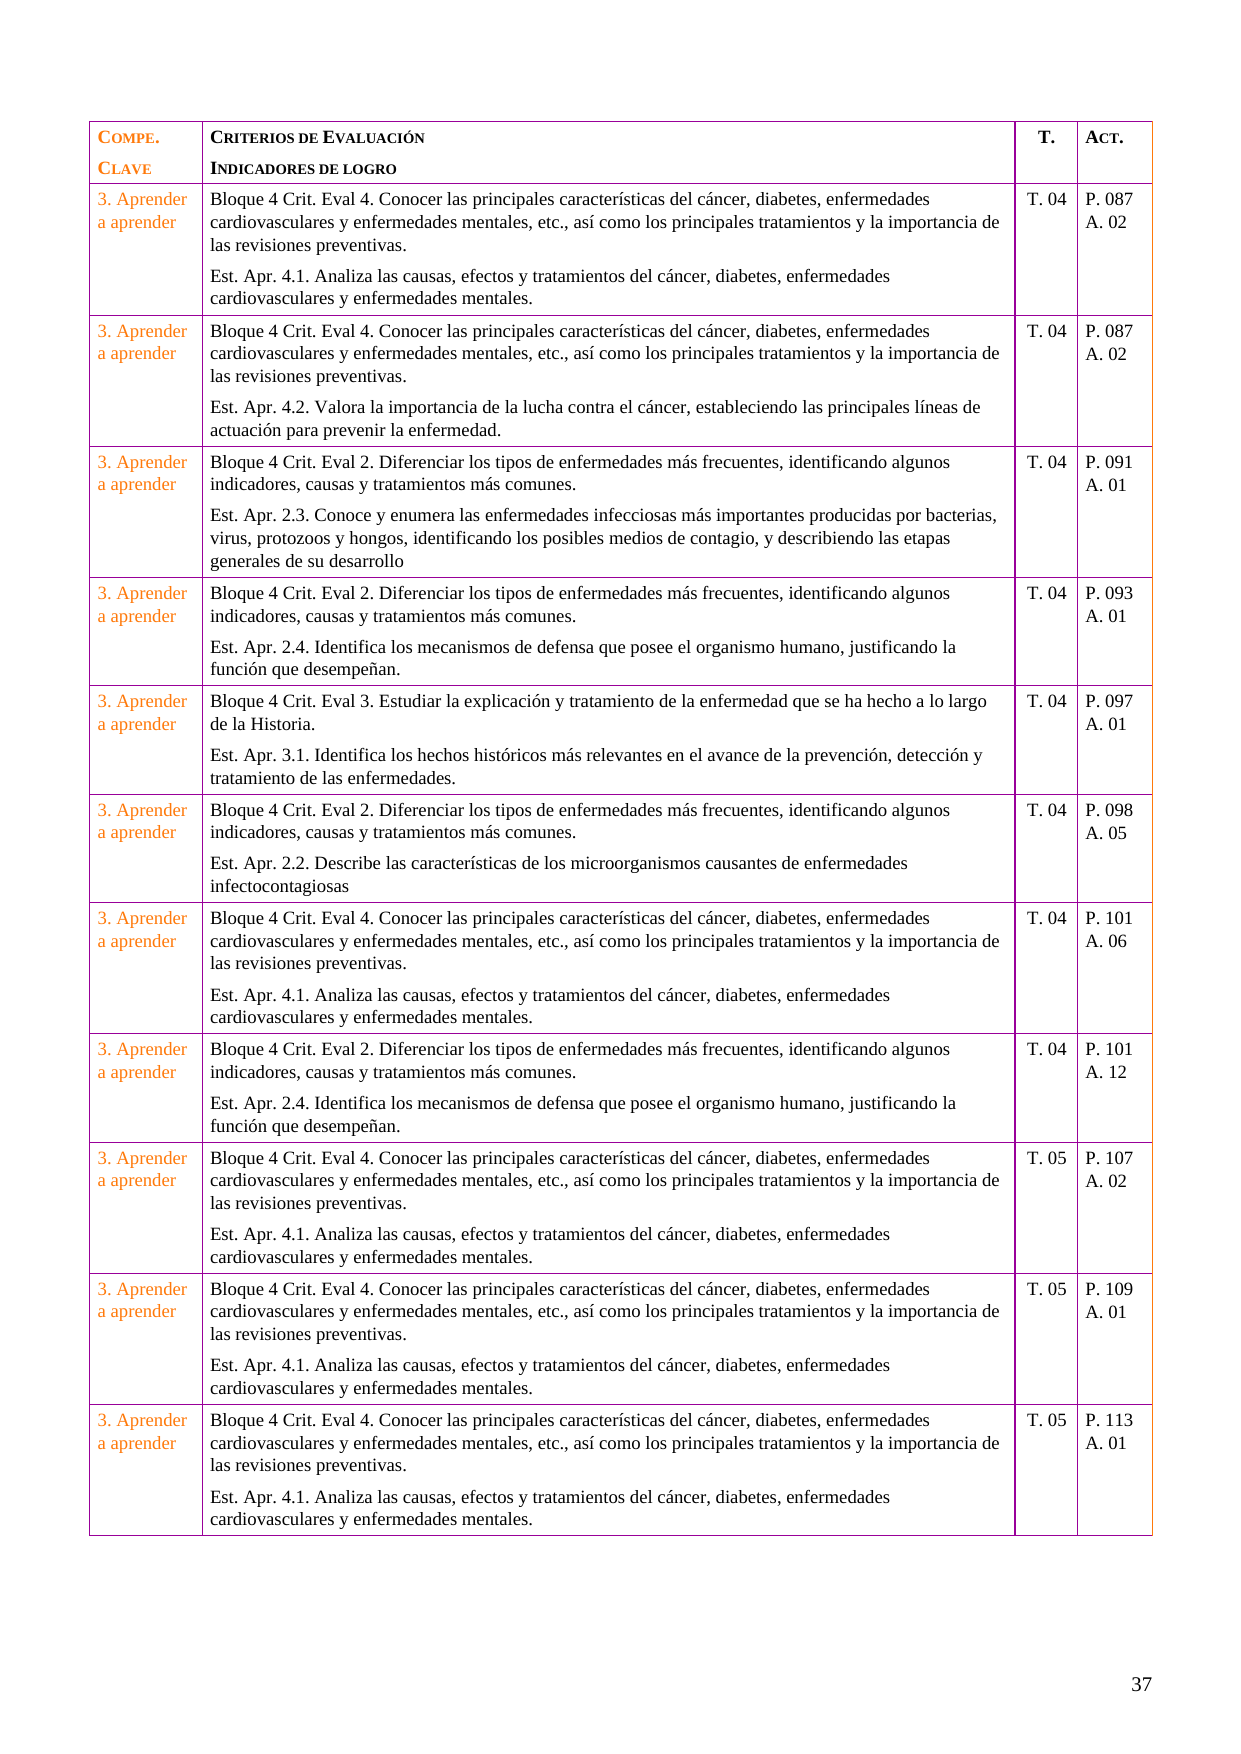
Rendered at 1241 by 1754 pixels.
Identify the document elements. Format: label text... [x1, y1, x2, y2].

table_cell Bloque 4 Crit. Eval 2. Diferenciar los tipos de enfermedades más frecuentes, identificando algunos indicadores, causas y tratamientos más comunes. Est. Apr. 2.2. Describe las características de los microorganismos causantes de enfermedades infectocontagiosas [203, 795, 1014, 902]
table_cell P. 107 A. 02 [1078, 1143, 1152, 1273]
table_cell Bloque 4 Crit. Eval 2. Diferenciar los tipos de enfermedades más frecuentes, identificando algunos indicadores, causas y tratamientos más comunes. Est. Apr. 2.3. Conoce y enumera las enfermedades infecciosas más importantes producidas por bacterias, virus, protozoos y hongos, identificando los posibles medios de contagio, y describiendo las etapas generales de su desarrollo [203, 447, 1014, 577]
table_header T. [1016, 122, 1077, 183]
table_cell T. 05 [1016, 1274, 1077, 1404]
table_cell 3. Aprender a aprender [90, 1143, 202, 1273]
table_cell Bloque 4 Crit. Eval 2. Diferenciar los tipos de enfermedades más frecuentes, identificando algunos indicadores, causas y tratamientos más comunes. Est. Apr. 2.4. Identifica los mecanismos de defensa que posee el organismo humano, justificando la función que desempeñan. [203, 578, 1014, 685]
table_cell Bloque 4 Crit. Eval 4. Conocer las principales características del cáncer, diabetes, enfermedades cardiovasculares y enfermedades mentales, etc., así como los principales tratamientos y la importancia de las revisiones preventivas. Est. Apr. 4.2. Valora la importancia de la lucha contra el cáncer, estableciendo las principales líneas de actuación para prevenir la enfermedad. [203, 316, 1014, 446]
table_cell P. 087 A. 02 [1078, 316, 1152, 446]
table_cell T. 04 [1016, 1034, 1077, 1142]
table_cell P. 109 A. 01 [1078, 1274, 1152, 1404]
table_cell Bloque 4 Crit. Eval 3. Estudiar la explicación y tratamiento de la enfermedad que se ha hecho a lo largo de la Historia. Est. Apr. 3.1. Identifica los hechos históricos más relevantes en el avance de la prevención, detección y tratamiento de las enfermedades. [203, 686, 1014, 794]
table_cell 3. Aprender a aprender [90, 1405, 202, 1535]
table_cell T. 04 [1016, 184, 1077, 314]
table_cell 3. Aprender a aprender [90, 184, 202, 314]
table_cell 3. Aprender a aprender [90, 578, 202, 685]
table_header ACT. [1078, 122, 1152, 183]
table_cell Bloque 4 Crit. Eval 2. Diferenciar los tipos de enfermedades más frecuentes, identificando algunos indicadores, causas y tratamientos más comunes. Est. Apr. 2.4. Identifica los mecanismos de defensa que posee el organismo humano, justificando la función que desempeñan. [203, 1034, 1014, 1142]
table_cell P. 101 A. 12 [1078, 1034, 1152, 1142]
table_cell P. 113 A. 01 [1078, 1405, 1152, 1535]
table_cell P. 087 A. 02 [1078, 184, 1152, 314]
table_cell P. 091 A. 01 [1078, 447, 1152, 577]
table_cell 3. Aprender a aprender [90, 686, 202, 794]
table_cell P. 098 A. 05 [1078, 795, 1152, 902]
table_cell T. 04 [1016, 795, 1077, 902]
table_cell P. 097 A. 01 [1078, 686, 1152, 794]
table_cell 3. Aprender a aprender [90, 447, 202, 577]
table_cell T. 04 [1016, 447, 1077, 577]
table_cell 3. Aprender a aprender [90, 795, 202, 902]
table_cell T. 05 [1016, 1405, 1077, 1535]
table_cell T. 05 [1016, 1143, 1077, 1273]
table_cell T. 04 [1016, 903, 1077, 1033]
table_header CRITERIOS DE EVALUACIÓN INDICADORES DE LOGRO [203, 122, 1014, 183]
table_cell P. 093 A. 01 [1078, 578, 1152, 685]
table_cell 3. Aprender a aprender [90, 1274, 202, 1404]
table_cell 3. Aprender a aprender [90, 903, 202, 1033]
table_cell T. 04 [1016, 578, 1077, 685]
table_header COMPE. CLAVE [90, 122, 202, 183]
table_cell 3. Aprender a aprender [90, 1034, 202, 1142]
table_cell 3. Aprender a aprender [90, 316, 202, 446]
table_cell T. 04 [1016, 686, 1077, 794]
table_cell P. 101 A. 06 [1078, 903, 1152, 1033]
table_cell T. 04 [1016, 316, 1077, 446]
